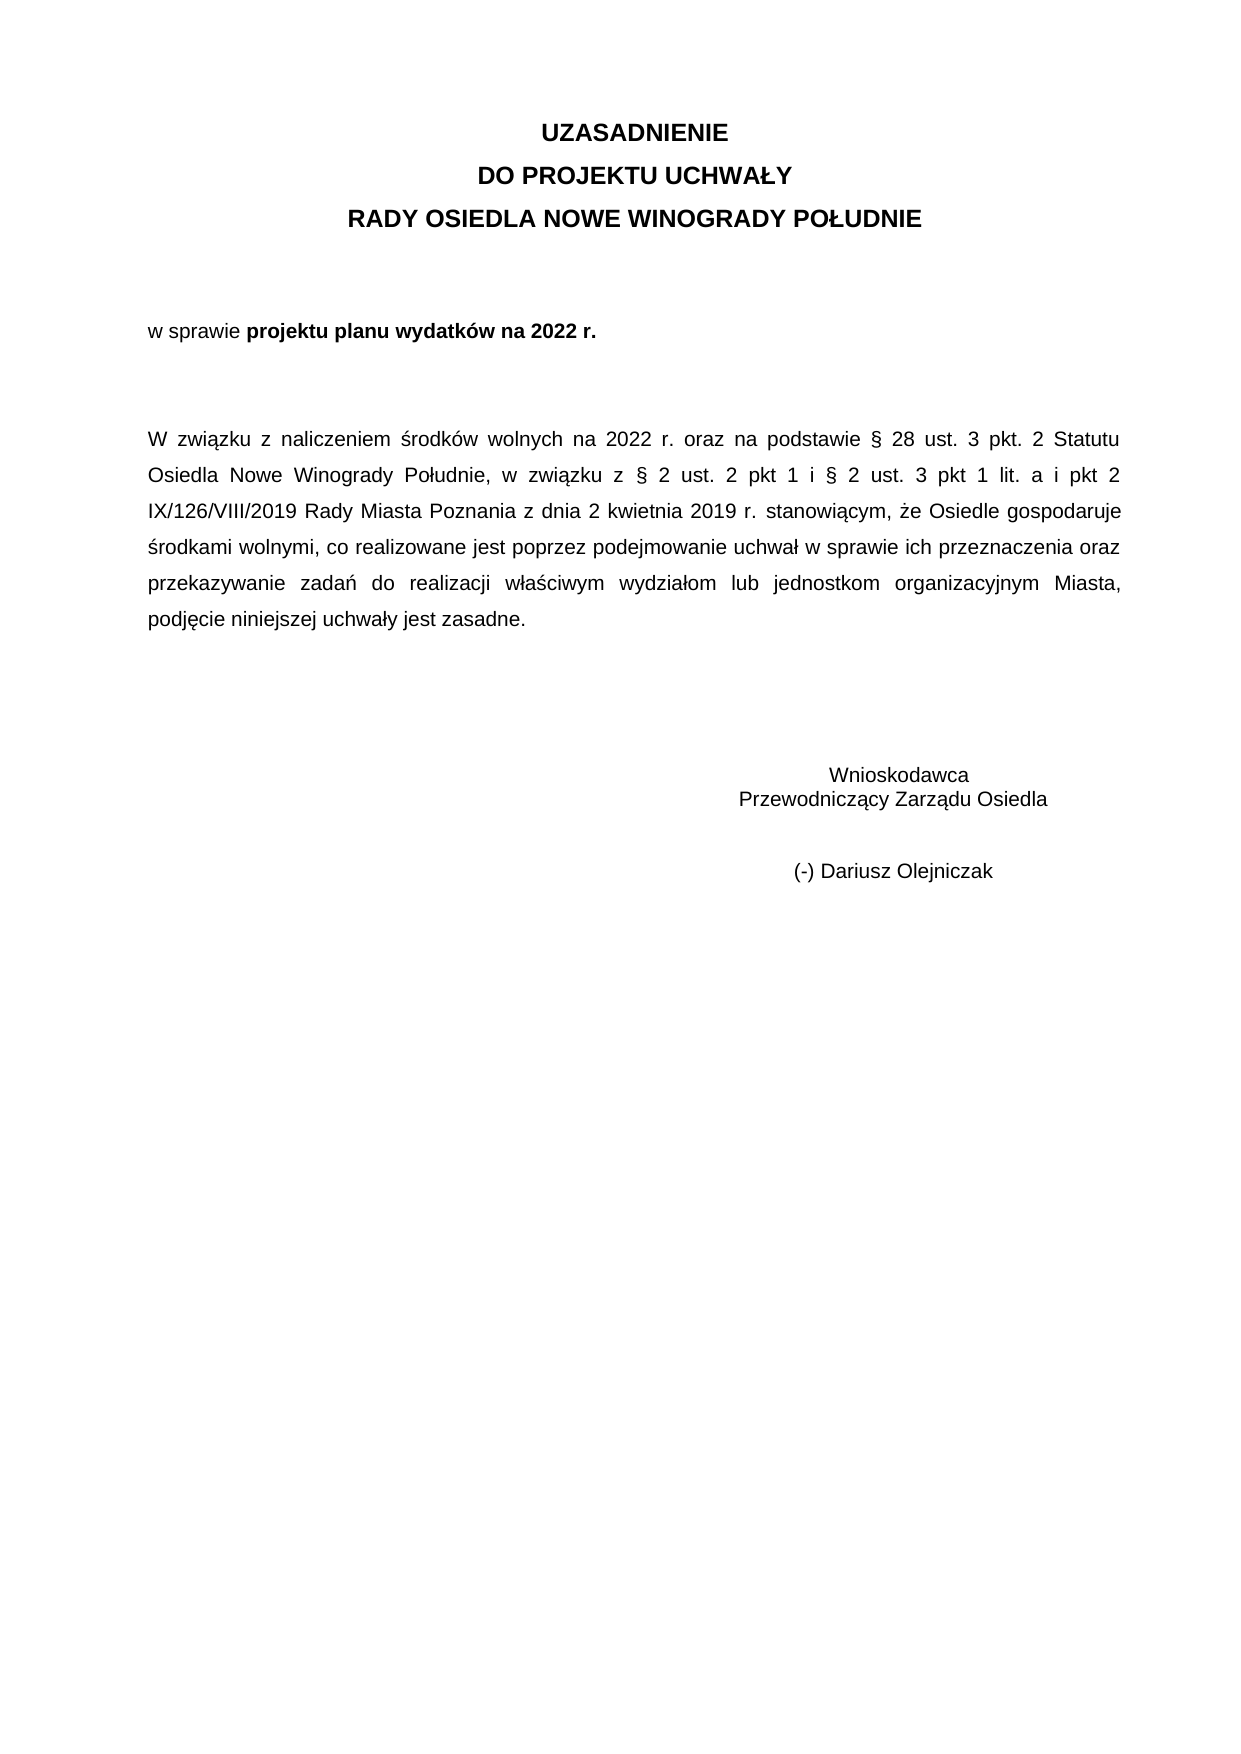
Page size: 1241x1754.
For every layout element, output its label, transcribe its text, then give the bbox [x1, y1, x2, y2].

text RADY OSIEDLA NOWE WINOGRADY POŁUDNIE [148, 204, 1122, 233]
text w sprawie projektu planu wydatków na 2022 r. [148, 319, 1122, 343]
text W związku z naliczeniem środków wolnych na 2022 r. oraz na podstawie § 28 ust. 3 pkt. 2 Statutu Osiedla Nowe Winogrady Południe, w związku z § 2 ust. 2 pkt 1 i § 2 ust. 3 pkt 1 lit. a i pkt 2 IX/126/VIII/2019 Rady Miasta Poznania z dnia 2 kwietnia 2019 r. stanowiącym, że Osiedle gospodaruje środkami wolnymi, co realizowane jest poprzez podejmowanie uchwał w sprawie ich przeznaczenia oraz przekazywanie zadań do realizacji właściwym wydziałom lub jednostkom organizacyjnym Miasta, podjęcie niniejszej uchwały jest zasadne. [148, 427, 1122, 631]
text Wnioskodawca [664, 763, 1122, 787]
text Przewodniczący Zarządu Osiedla [664, 787, 1122, 811]
text (-) Dariusz Olejniczak [664, 858, 1122, 882]
text UZASADNIENIE [148, 118, 1122, 147]
